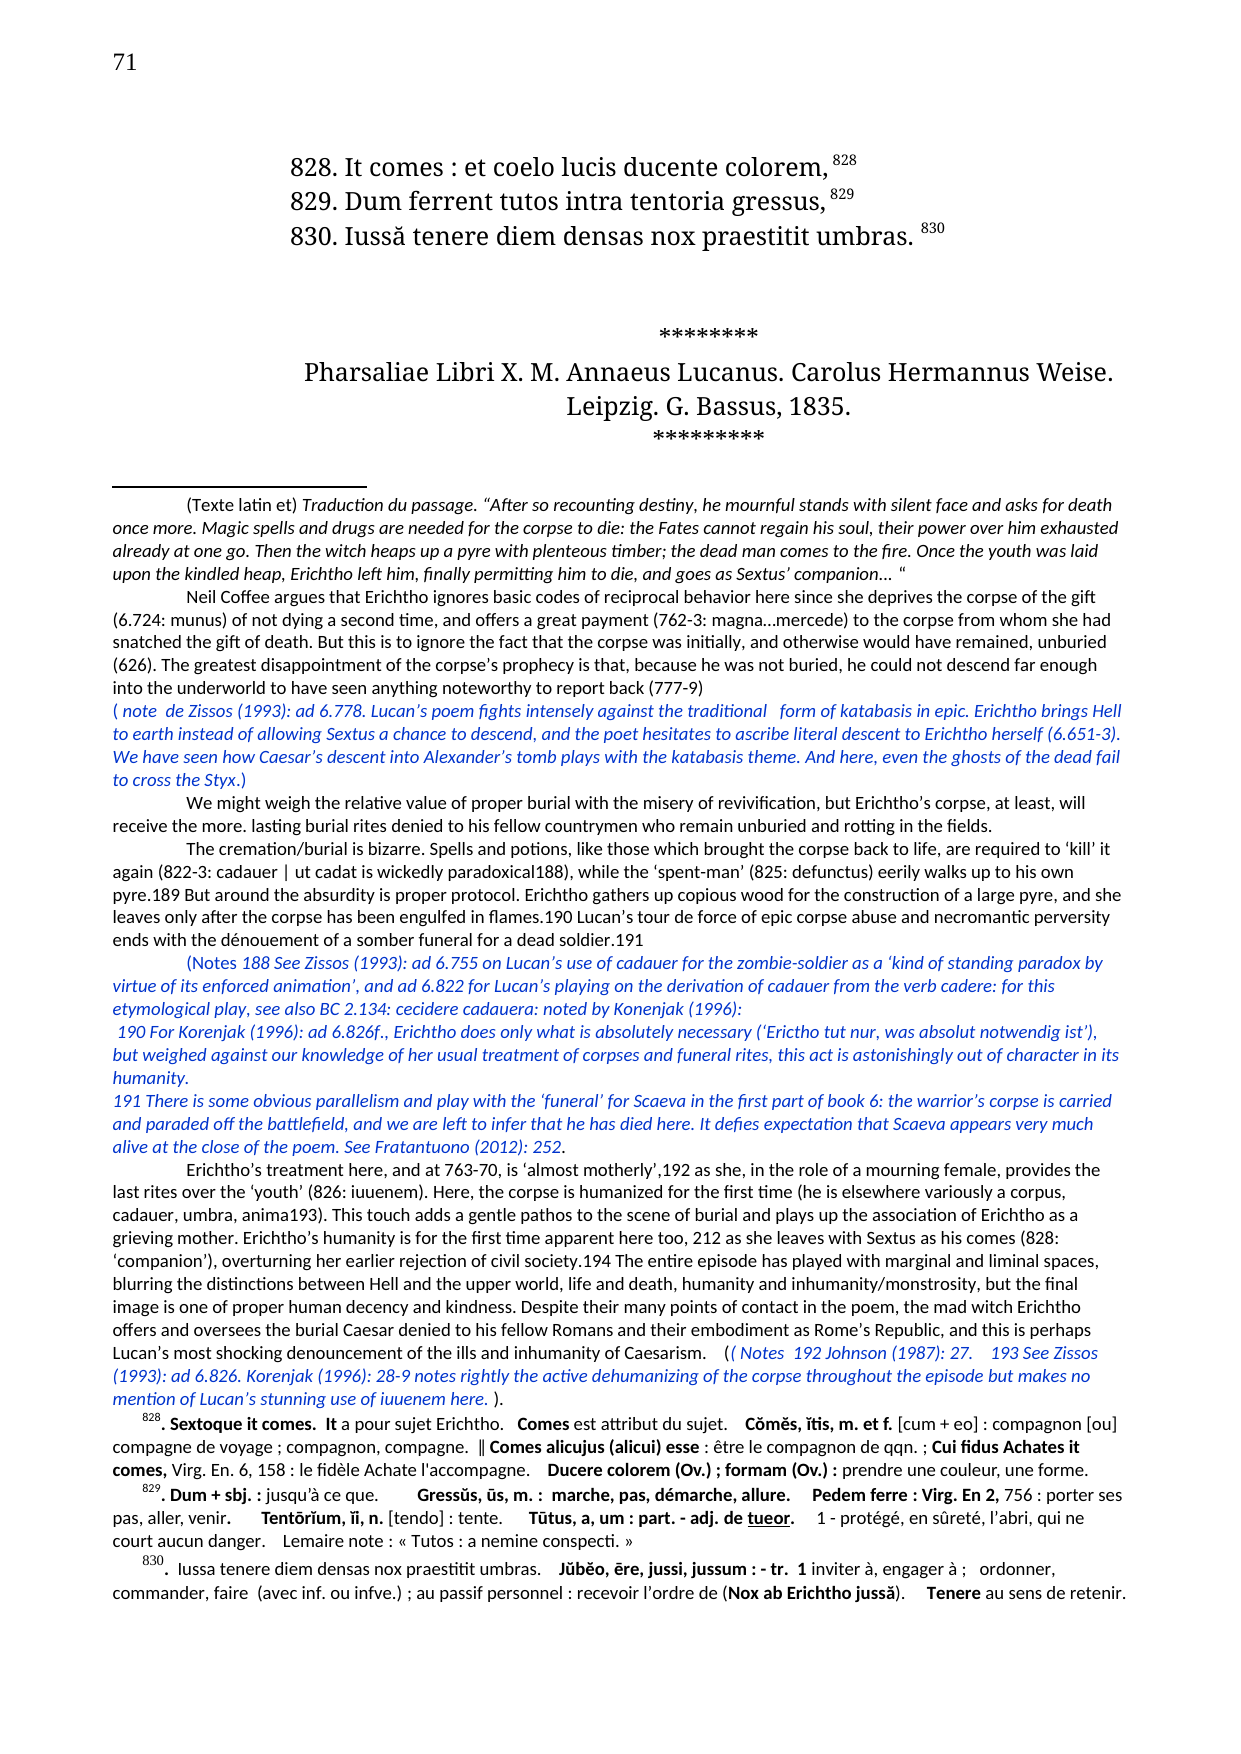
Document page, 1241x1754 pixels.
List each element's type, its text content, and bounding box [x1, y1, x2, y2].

text ********* [290, 422, 1128, 457]
text Leipzig. G. Bassus, 1835. [290, 388, 1128, 422]
text Pharsaliae Libri X. M. Annaeus Lucanus. Carolus Hermannus Weise. [290, 354, 1128, 388]
text ******** [290, 320, 1128, 354]
